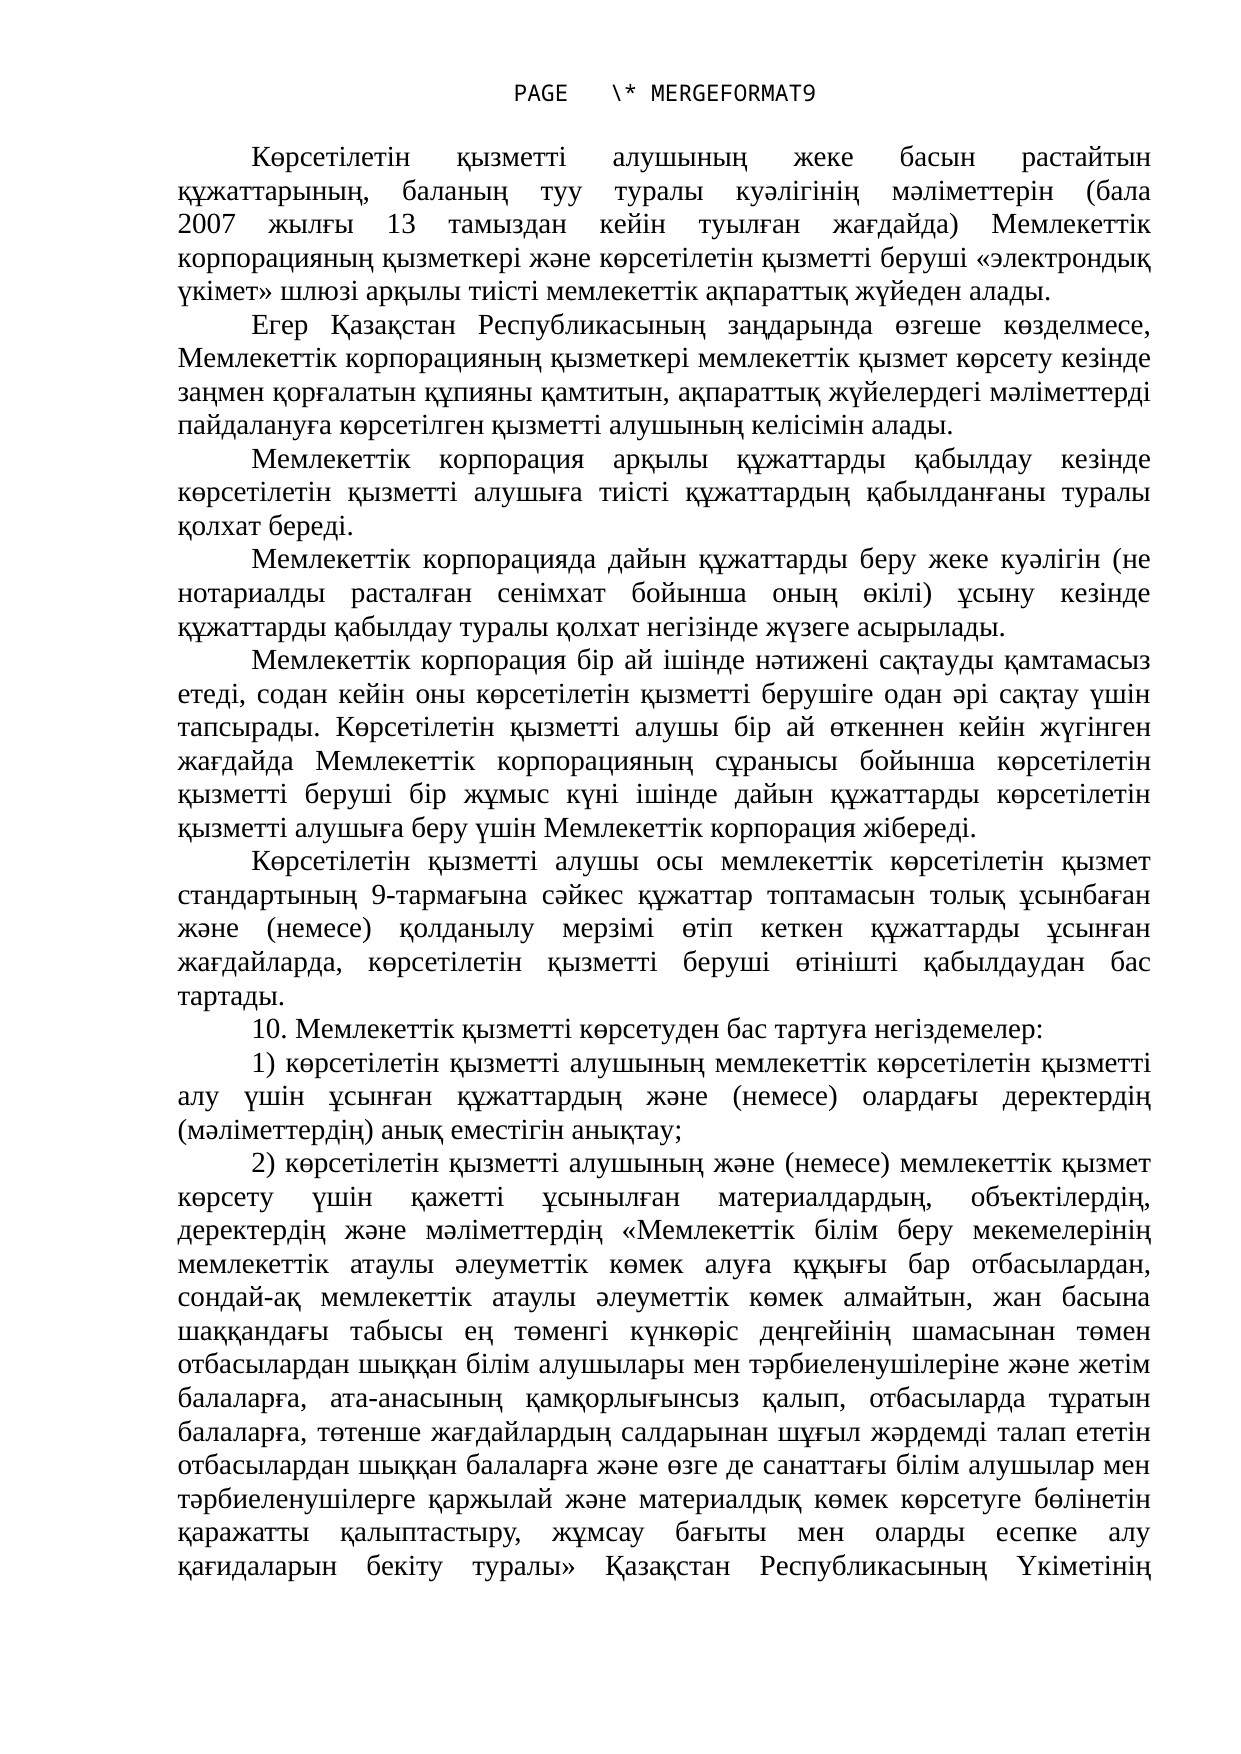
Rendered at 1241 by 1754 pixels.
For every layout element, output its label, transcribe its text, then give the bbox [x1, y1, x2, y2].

text Егер Қазақстан Республикасының заңдарында өзгеше көзделмесе, Мемлекеттік корпорацияның қызметкері мемлекеттік қызмет көрсету кезінде заңмен қорғалатын құпияны қамтитын, ақпараттық жүйелердегі мәліметтерді пайдалануға көрсетілген қызметті алушының келісімін алады. [177, 307, 1152, 441]
text Көрсетілетін қызметті алушы осы мемлекеттік көрсетілетін қызмет стандартының 9-тармағына сәйкес құжаттар топтамасын толық ұсынбаған және (немесе) қолданылу мерзімі өтіп кеткен құжаттарды ұсынған жағдайларда, көрсетілетін қызметті беруші өтінішті қабылдаудан бас тартады. [177, 843, 1152, 1011]
text Мемлекеттік корпорацияда дайын құжаттарды беру жеке куәлігін (не нотариалды расталған сенімхат бойынша оның өкілі) ұсыну кезінде құжаттарды қабылдау туралы қолхат негізінде жүзеге асырылады. [177, 542, 1152, 642]
text Мемлекеттік корпорация арқылы құжаттарды қабылдау кезінде көрсетілетін қызметті алушыға тиісті құжаттардың қабылданғаны туралы қолхат береді. [177, 441, 1152, 542]
text 10. Мемлекеттік қызметті көрсетуден бас тартуға негіздемелер: [177, 1011, 1152, 1045]
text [177, 1145, 1152, 1581]
text Көрсетілетін қызметті алушының жеке басын растайтын құжаттарының, баланың туу туралы куәлігінің мәліметтерін (бала 2007 жылғы 13 тамыздан кейін туылған жағдайда) Мемлекеттік корпорацияның қызметкері және көрсетілетін қызметті беруші «электрондық үкімет» шлюзі арқылы тиісті мемлекеттік ақпараттық жүйеден алады. [177, 139, 1152, 307]
text Мемлекеттік корпорация бір ай ішінде нәтижені сақтауды қамтамасыз етеді, содан кейін оны көрсетілетін қызметті берушіге одан әрі сақтау үшін тапсырады. Көрсетілетін қызметті алушы бір ай өткеннен кейін жүгінген жағдайда Мемлекеттік корпорацияның сұранысы бойынша көрсетілетін қызметті беруші бір жұмыс күні ішінде дайын құжаттарды көрсетілетін қызметті алушыға беру үшін Мемлекеттік корпорация жібереді. [177, 642, 1152, 843]
text 1) көрсетілетін қызметті алушының мемлекеттік көрсетілетін қызметті алу үшін ұсынған құжаттардың және (немесе) олардағы деректердің (мәліметтердің) анық еместігін анықтау; [177, 1045, 1152, 1145]
